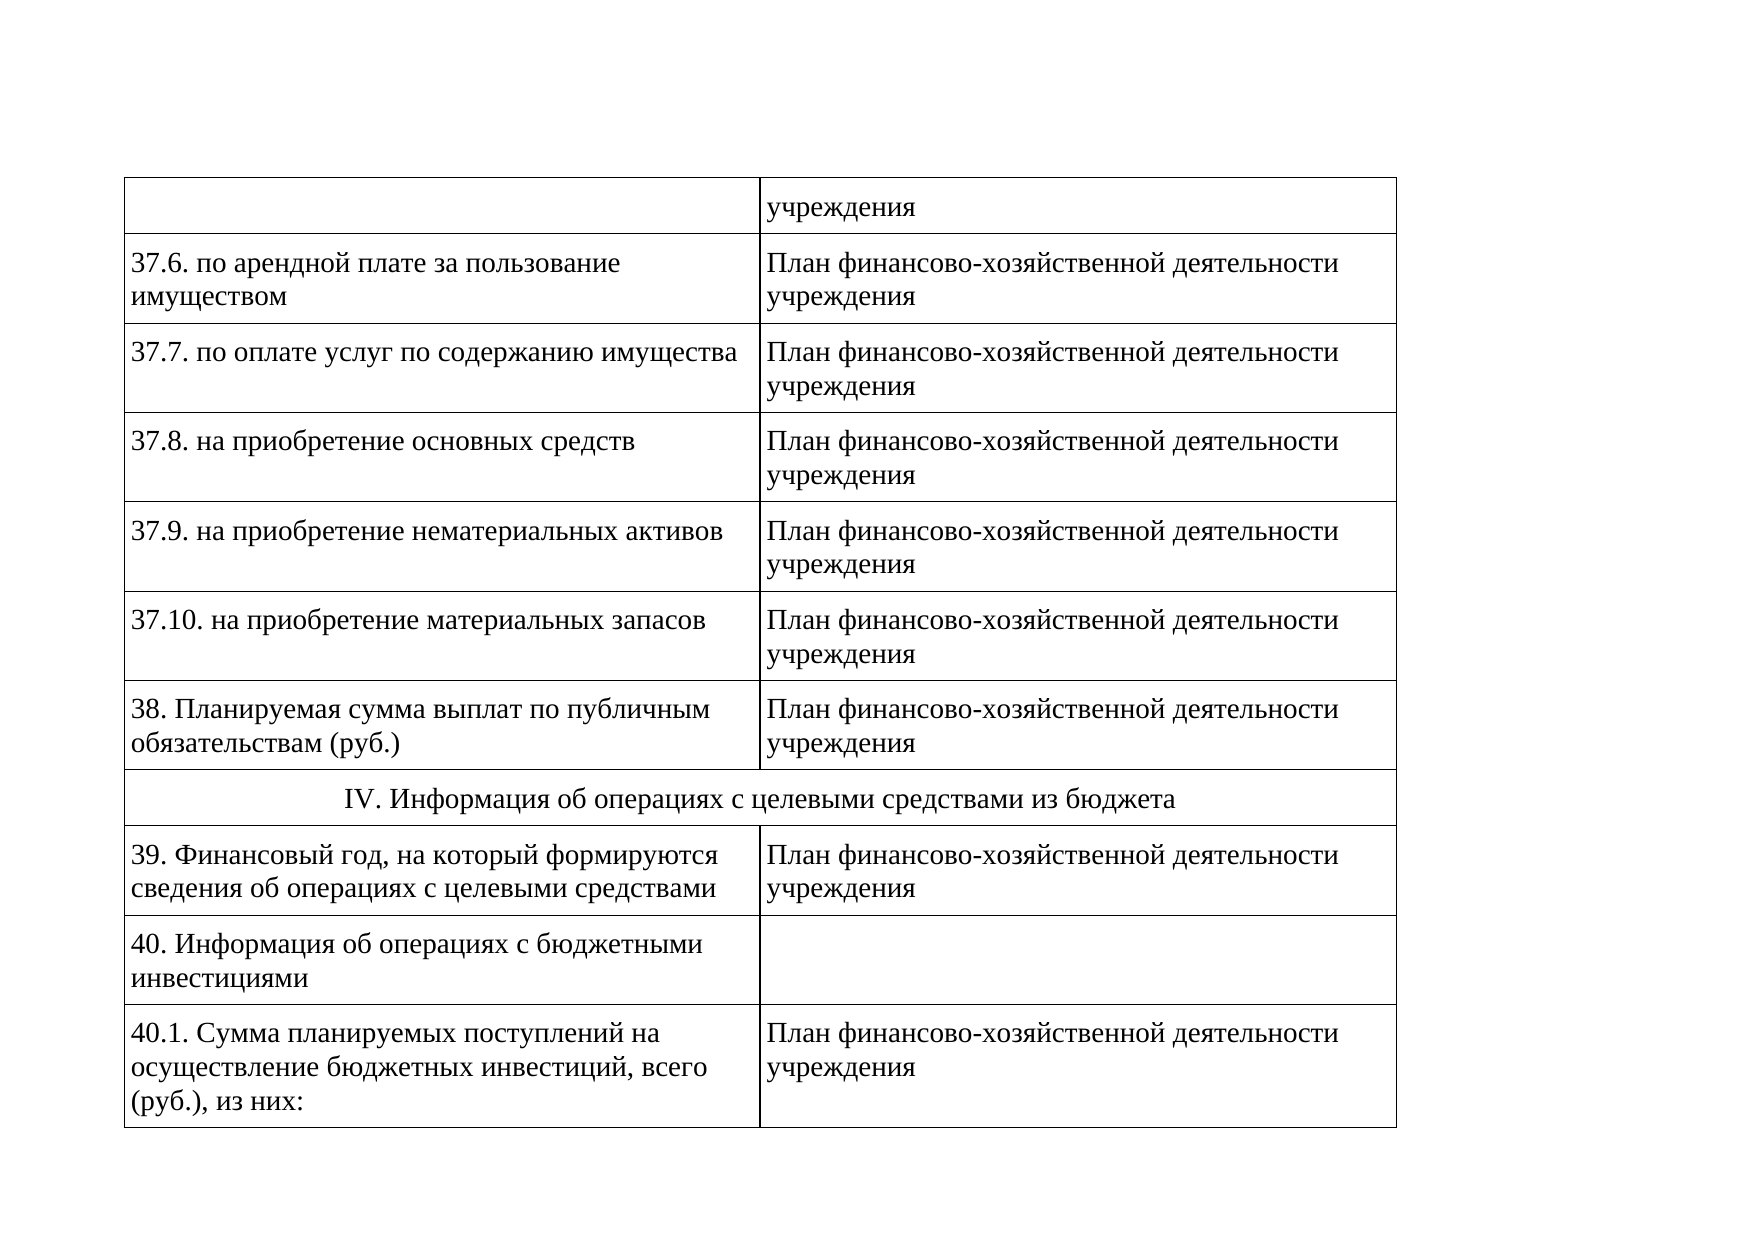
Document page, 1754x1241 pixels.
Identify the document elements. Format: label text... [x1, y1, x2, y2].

table_cell 37.8. на приобретение основных средств [125, 413, 759, 501]
table_cell 40.1. Сумма планируемых поступлений на осуществление бюджетных инвестиций, всего (руб.), из них: [125, 1005, 759, 1127]
table_cell План финансово-хозяйственной деятельности учреждения [761, 826, 1396, 914]
table_cell План финансово-хозяйственной деятельности учреждения [761, 502, 1396, 591]
table_cell План финансово-хозяйственной деятельности учреждения [761, 681, 1396, 769]
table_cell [761, 234, 1396, 322]
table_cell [761, 1005, 1396, 1127]
table_cell IV. Информация об операциях с целевыми средствами из бюджета [125, 770, 1396, 825]
table_cell 37.6. по арендной плате за пользование имуществом [125, 234, 759, 322]
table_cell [761, 178, 1396, 233]
table_cell План финансово-хозяйственной деятельности учреждения [761, 324, 1396, 412]
table_cell План финансово-хозяйственной деятельности учреждения [761, 413, 1396, 501]
table_cell 37.10. на приобретение материальных запасов [125, 592, 759, 680]
table_cell [761, 916, 1396, 1004]
table_cell 39. Финансовый год, на который формируются сведения об операциях с целевыми средствами [125, 826, 759, 914]
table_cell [125, 178, 759, 233]
table_cell 37.7. по оплате услуг по содержанию имущества [125, 324, 759, 412]
table_cell 37.9. на приобретение нематериальных активов [125, 502, 759, 591]
table_cell План финансово-хозяйственной деятельности учреждения [761, 592, 1396, 680]
table_cell 38. Планируемая сумма выплат по публичным обязательствам (руб.) [125, 681, 759, 769]
table_cell 40. Информация об операциях с бюджетными инвестициями [125, 916, 759, 1004]
